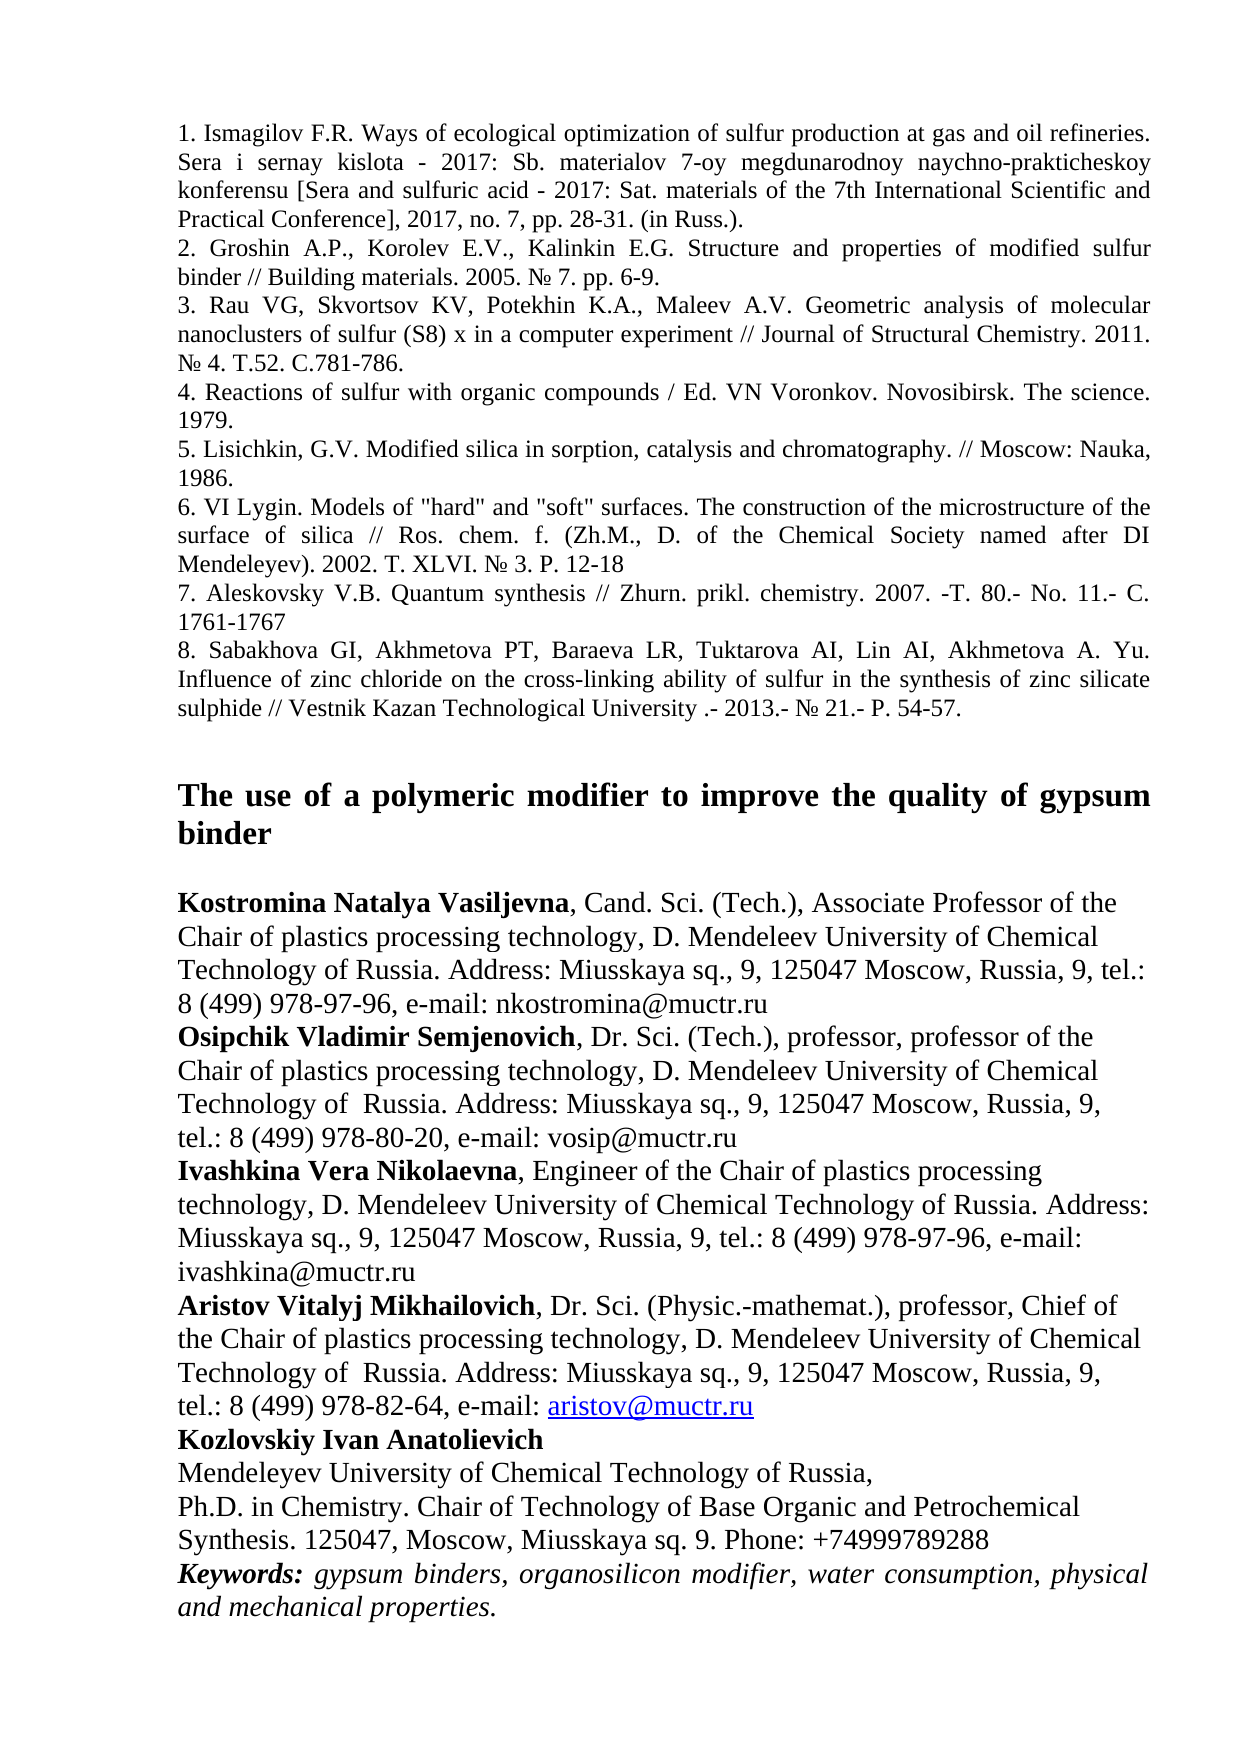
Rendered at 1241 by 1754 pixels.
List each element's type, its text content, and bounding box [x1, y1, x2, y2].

text Ivashkina Vera Nikolaevna, Engineer of the Chair of plastics processing technology, D. Mendeleev University of Chemical Technology of . Address: Miusskaya sq., 9, 125047 , 9, tel.: 8 (499) 978-97-96, e-mail: ivashkina@muctr.ru [177, 1153, 1152, 1288]
text Osipchik Vladimir Semjenovich, Dr. Sci. (Tech.), professor, professor of the Chair of plastics processing technology, D. Mendeleev University of Chemical Technology of Russia. Address: Miusskaya sq., 9, 125047 , 9, tel.: 8 (499) 978-80-20, e-mail: vosip@muсtr.ru [177, 1019, 1152, 1153]
text 4. Reactions of sulfur with organic compounds / Ed. VN Voronkov. Novosibirsk. The science. 1979. [177, 377, 1152, 434]
text 2. Groshin A.P., Korolev E.V., Kalinkin E.G. Structure and properties of modified sulfur binder // Building materials. 2005. № 7. pp. 6-9. [177, 233, 1152, 291]
text The use of a polymeric modifier to improve the quality of gypsum binder [177, 775, 1152, 852]
text 5. Lisichkin, G.V. Modified silica in sorption, catalysis and chromatography. // Moscow: Nauka, 1986. [177, 434, 1152, 492]
text Aristov Vitalyj Mikhailovich, Dr. Sci. (Physic.-mathemat.), professor, Chief of the Chair of plastics processing technology, D. Mendeleev University of Chemical Technology of Russia. Address: Miusskaya sq., 9, 125047 , 9, tel.: 8 (499) 978-82-64, e-mail: aristov@muctr.ru [680, 1288, 1152, 1422]
text Keywords: gypsum binders, organosilicon modifier, water consumption, physical and mechanical properties. [177, 1556, 1152, 1623]
text Ph.D. in Chemistry. Chair of Technology of Base Organic and Petrochemical Synthesis. 125047, Moscow, Miusskaya sq. 9. Phone: +74999789288 [177, 1489, 1152, 1556]
text of Chemical Technology of , [177, 1455, 1152, 1489]
text 1. Ismagilov F.R. Ways of ecological optimization of sulfur production at gas and oil refineries. Sera i sernay kislota - 2017: Sb. materialov 7-oy megdunarodnoy naychno-prakticheskoy konferensu [Sera and sulfuric acid - 2017: Sat. materials of the 7th International Scientific and Practical Conference], 2017, no. 7, pp. 28-31. (in Russ.). [177, 118, 1152, 233]
text 8. Sabakhova GI, Akhmetova PT, Baraeva LR, Tuktarova AI, Lin AI, Akhmetova A. Yu. Influence of zinc chloride on the cross-linking ability of sulfur in the synthesis of zinc silicate sulphide // Vestnik Kazan Technological University .- 2013.- № 21.- P. 54-57. [177, 636, 1152, 722]
text 7. Aleskovsky V.B. Quantum synthesis // Zhurn. prikl. chemistry. 2007. -T. 80.- No. 11.- С. 1761-1767 [177, 578, 1152, 636]
text 6. VI Lygin. Models of "hard" and "soft" surfaces. The construction of the microstructure of the surface of silica // Ros. chem. f. (Zh.M., D. of the Chemical Society named after DI Mendeleyev). 2002. T. XLVI. № 3. P. 12-18 [177, 492, 1152, 578]
text Kostromina Natalya Vasiljevna, Cand. Sci. (Tech.), Associate Professor of the Chair of plastics processing technology, D. Mendeleev University of Chemical Technology of . Address: Miusskaya sq., 9, 125047 , 9, tel.: 8 (499) 978-97-96, e-mail: nkostromina@muctr.ru [177, 885, 1152, 1019]
text Aristov Vitalyj Mikhailovich, Dr. Sci. (Physic.-mathemat.), professor, Chief of the Chair of plastics processing technology, D. Mendeleev University of Chemical Technology of Russia. Address: Miusskaya sq., 9, 125047 , 9, tel.: 8 (499) 978-82-64, e-mail: aristov@muctr.ru [177, 1355, 548, 1422]
text 3. Rau VG, Skvortsov KV, Potekhin K.A., Maleev A.V. Geometric analysis of molecular nanoclusters of sulfur (S8) x in a computer experiment // Journal of Structural Chemistry. 2011. № 4. T.52. C.781-786. [177, 291, 1152, 377]
text Kozlovskiy Ivan Anatolievich [177, 1422, 1152, 1455]
